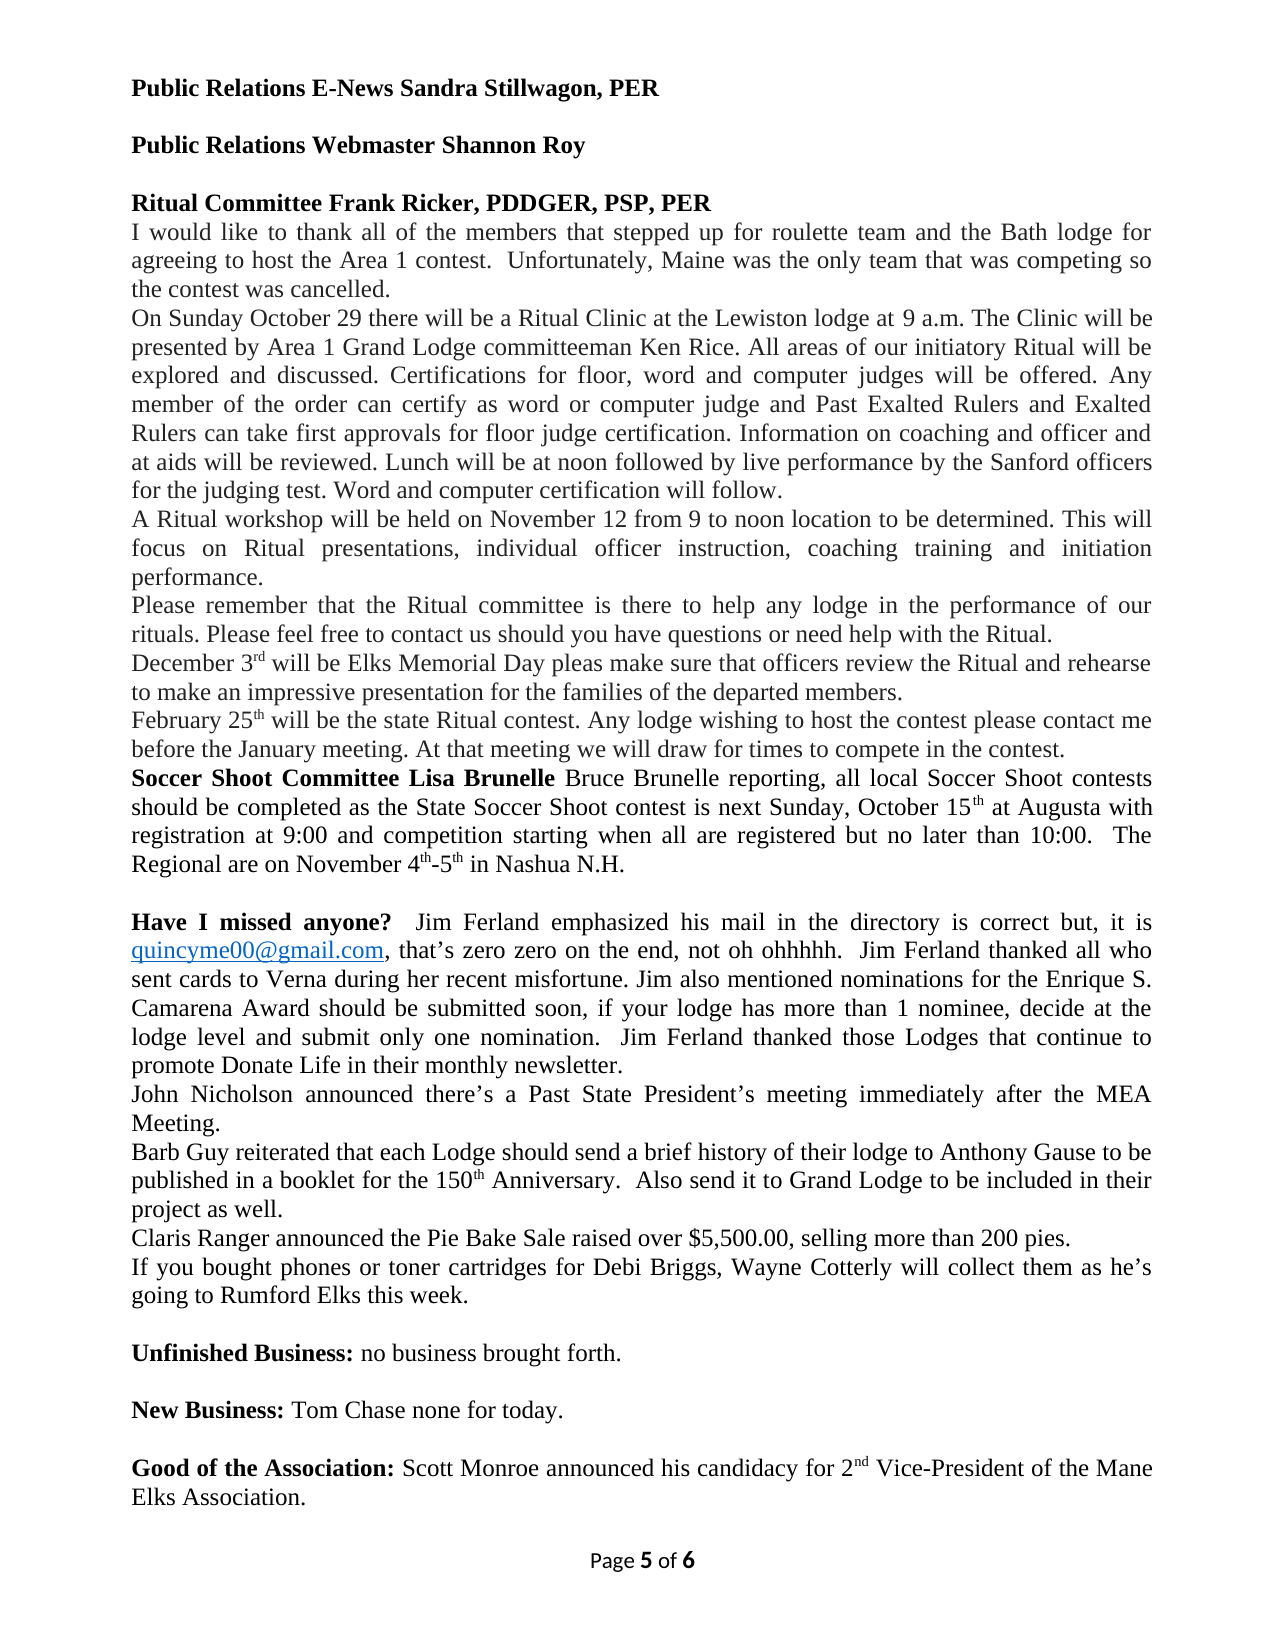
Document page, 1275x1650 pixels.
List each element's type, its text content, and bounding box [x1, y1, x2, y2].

text On Sunday October 29 there will be a Ritual Clinic at the Lewiston lodge at 9 a.m. The Clinic will be presented by Area 1 Grand Lodge committeeman Ken Rice. All areas of our initiatory Ritual will be explored and discussed. Certifications for floor, word and computer judges will be offered. Any member of the order can certify as word or computer judge and Past Exalted Rulers and Exalted Rulers can take first approvals for floor judge certification. Information on coaching and officer and at aids will be reviewed. Lunch will be at noon followed by live performance by the Sanford officers for the judging test. Word and computer certification will follow. [131, 303, 1153, 504]
text Unfinished Business: no business brought forth. [131, 1338, 1153, 1367]
text Please remember that the Ritual committee is there to help any lodge in the performance of our rituals. Please feel free to contact us should you have questions or need help with the Ritual. [131, 591, 1153, 648]
text Claris Ranger announced the Pie Bake Sale raised over $5,500.00, selling more than 200 pies. [131, 1223, 1153, 1252]
text A Ritual workshop will be held on November 12 from 9 to noon location to be determined. This will focus on Ritual presentations, individual officer instruction, coaching training and initiation performance. [131, 504, 1153, 591]
text Ritual Committee Frank Ricker, PDDGER, PSP, PER [131, 188, 1153, 217]
text Public Relations E-News Sandra Stillwagon, PER [131, 73, 1153, 102]
text New Business: Tom Chase none for today. [131, 1396, 1153, 1424]
text I would like to thank all of the members that stepped up for roulette team and the Bath lodge for agreeing to host the Area 1 contest. Unfortunately, Maine was the only team that was competing so the contest was cancelled. [131, 217, 1153, 303]
text Soccer Shoot Committee Lisa Brunelle Bruce Brunelle reporting, all local Soccer Shoot contests should be completed as the State Soccer Shoot contest is next Sunday, October 15th at Augusta with registration at 9:00 and competition starting when all are registered but no later than 10:00. The Regional are on November 4th-5th in Nashua N.H. [131, 763, 1153, 878]
text Good of the Association: Scott Monroe announced his candidacy for 2nd Vice-President of the Mane Elks Association. [131, 1453, 1153, 1511]
text If you bought phones or toner cartridges for Debi Briggs, Wayne Cotterly will collect them as he’s going to Rumford Elks this week. [131, 1252, 1153, 1309]
text Have I missed anyone? Jim Ferland emphasized his mail in the directory is correct but, it is quincyme00@gmail.com, that’s zero zero on the end, not oh ohhhhh. Jim Ferland thanked all who sent cards to Verna during her recent misfortune. Jim also mentioned nominations for the Enrique S. Camarena Award should be submitted soon, if your lodge has more than 1 nominee, decide at the lodge level and submit only one nomination. Jim Ferland thanked those Lodges that continue to promote Donate Life in their monthly newsletter. [131, 907, 1153, 1079]
text John Nicholson announced there’s a Past State President’s meeting immediately after the MEA Meeting. [131, 1079, 1153, 1137]
text February 25th will be the state Ritual contest. Any lodge wishing to host the contest please contact me before the January meeting. At that meeting we will draw for times to compete in the contest. [131, 706, 1153, 763]
text Public Relations Webmaster Shannon Roy [131, 131, 1153, 159]
text December 3rd will be Elks Memorial Day pleas make sure that officers review the Ritual and rehearse to make an impressive presentation for the families of the departed members. [131, 648, 1153, 706]
text Barb Guy reiterated that each Lodge should send a brief history of their lodge to Anthony Gause to be published in a booklet for the 150th Anniversary. Also send it to Grand Lodge to be included in their project as well. [131, 1137, 1153, 1223]
